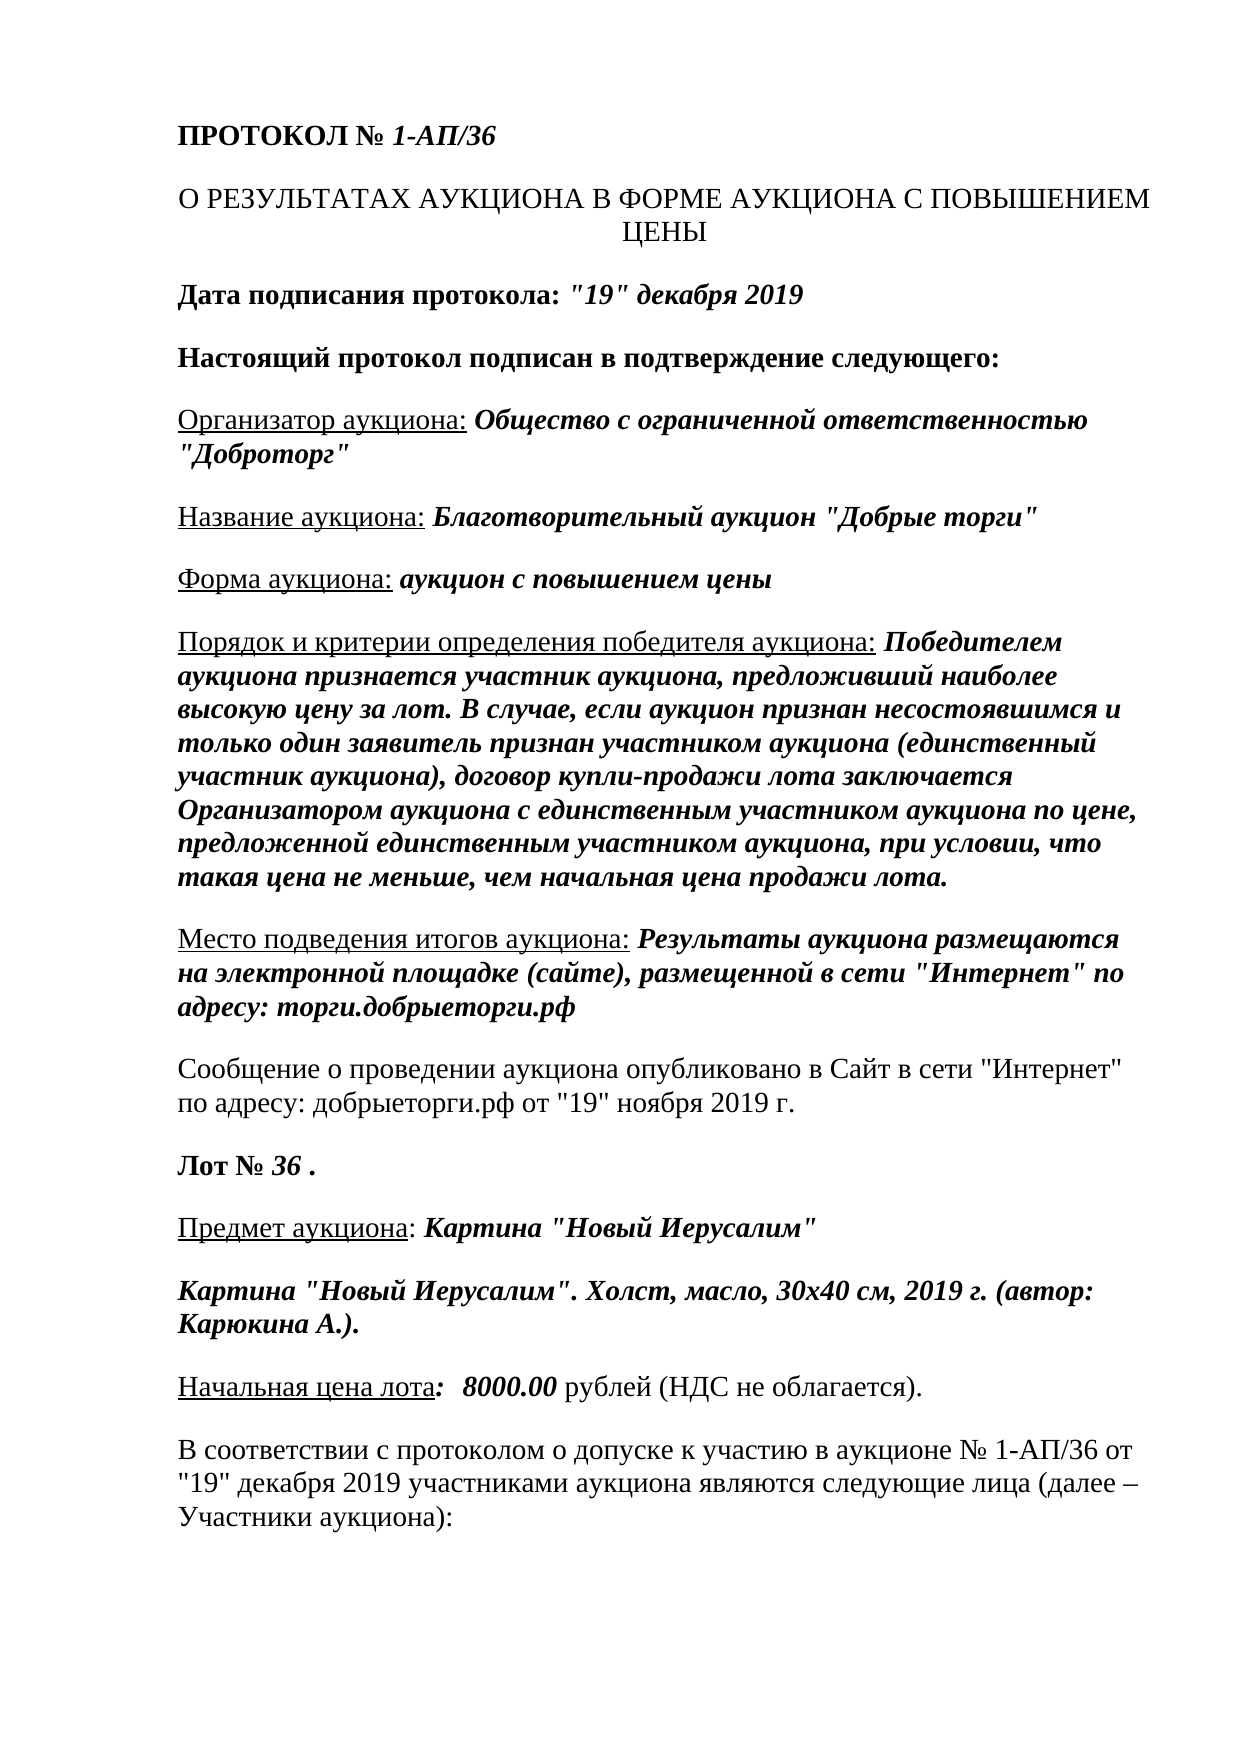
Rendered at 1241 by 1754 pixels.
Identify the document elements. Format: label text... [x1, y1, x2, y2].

text В соответствии с протоколом о допуске к участию в аукционе № 1-АП/36 от "19" декабря 2019 участниками аукциона являются следующие лица (далее – Участники аукциона): [177, 1432, 1152, 1533]
text Начальная цена лота: 8000.00 рублей (НДС не облагается). [177, 1369, 1152, 1403]
text Порядок и критерии определения победителя аукциона: Победителем аукциона признается участник аукциона, предложивший наиболее высокую цену за лот. В случае, если аукцион признан несостоявшимся и только один заявитель признан участником аукциона (единственный участник аукциона), договор купли-продажи лота заключается Организатором аукциона с единственным участником аукциона по цене, предложенной единственным участником аукциона, при условии, что такая цена не меньше, чем начальная цена продажи лота. [177, 624, 1152, 892]
text Предмет аукциона: Картина "Новый Иерусалим" [177, 1210, 1152, 1244]
text Картина "Новый Иерусалим". Холст, масло, 30х40 см, 2019 г. (автор: Карюкина А.). [177, 1273, 1152, 1340]
text Название аукциона: Благотворительный аукцион "Добрые торги" [177, 499, 1152, 532]
text Сообщение о проведении аукциона опубликовано в Сайт в сети "Интернет" по адресу: добрыеторги.рф от "19" ноября 2019 г. [177, 1051, 1152, 1118]
text О РЕЗУЛЬТАТАХ АУКЦИОНА В ФОРМЕ АУКЦИОНА С ПОВЫШЕНИЕМ ЦЕНЫ [177, 181, 1152, 248]
text Форма аукциона: аукцион с повышением цены [177, 561, 1152, 595]
text Организатор аукциона: Общество с ограниченной ответственностью "Доброторг" [177, 402, 1152, 469]
text Настоящий протокол подписан в подтверждение следующего: [177, 340, 1152, 373]
text Место подведения итогов аукциона: Результаты аукциона размещаются на электронной площадке (сайте), размещенной в сети "Интернет" по адресу: торги.добрыеторги.рф [177, 922, 1152, 1022]
text Лот № 36 . [177, 1148, 1152, 1181]
text Дата подписания протокола: "19" декабря 2019 [177, 277, 1152, 311]
text ПРОТОКОЛ № 1-АП/36 [177, 118, 1152, 152]
